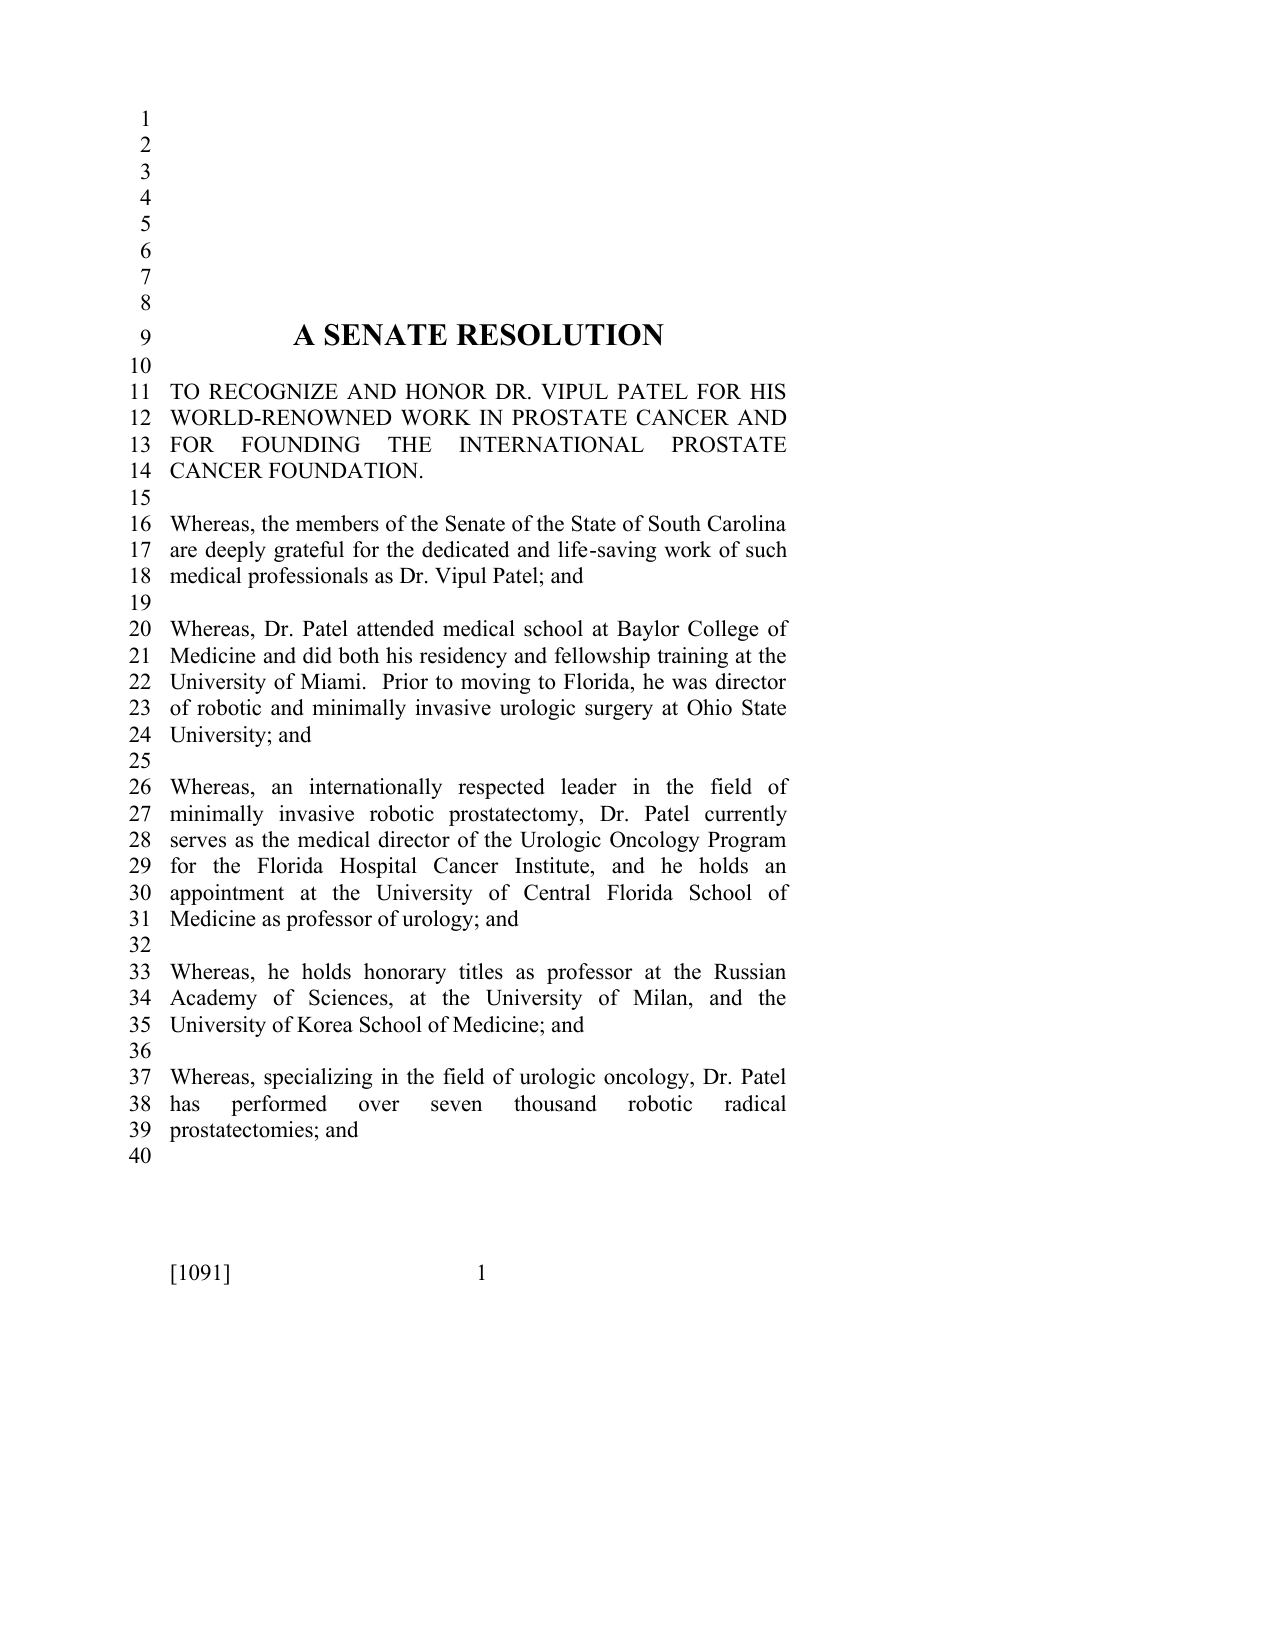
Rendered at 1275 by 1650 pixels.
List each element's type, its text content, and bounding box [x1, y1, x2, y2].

text A SENATE RESOLUTION [169, 316, 787, 352]
text Whereas, the members of the Senate of the State of South Carolina are deeply grateful for the dedicated and life-saving work of such medical professionals as Dr. Vipul Patel; and [169, 510, 787, 589]
text TO RECOGNIZE AND HONOR DR. VIPUL PATEL FOR HIS WORLD-RENOWNED WORK IN PROSTATE CANCER AND FOR FOUNDING THE INTERNATIONAL PROSTATE CANCER FOUNDATION. [169, 378, 787, 483]
text Whereas, specializing in the field of urologic oncology, Dr. Patel has performed over seven thousand robotic radical prostatectomies; and [169, 1063, 787, 1142]
text Whereas, an internationally respected leader in the field of minimally invasive robotic prostatectomy, Dr. Patel currently serves as the medical director of the Urologic Oncology Program for the Florida Hospital Cancer Institute, and he holds an appointment at the University of Central Florida School of Medicine as professor of urology; and [169, 773, 787, 932]
text Whereas, Dr. Patel attended medical school at Baylor College of Medicine and did both his residency and fellowship training at the University of Miami. Prior to moving to Florida, he was director of robotic and minimally invasive urologic surgery at Ohio State University; and [169, 615, 787, 747]
text Whereas, he holds honorary titles as professor at the Russian Academy of Sciences, at the University of Milan, and the University of Korea School of Medicine; and [169, 958, 787, 1037]
